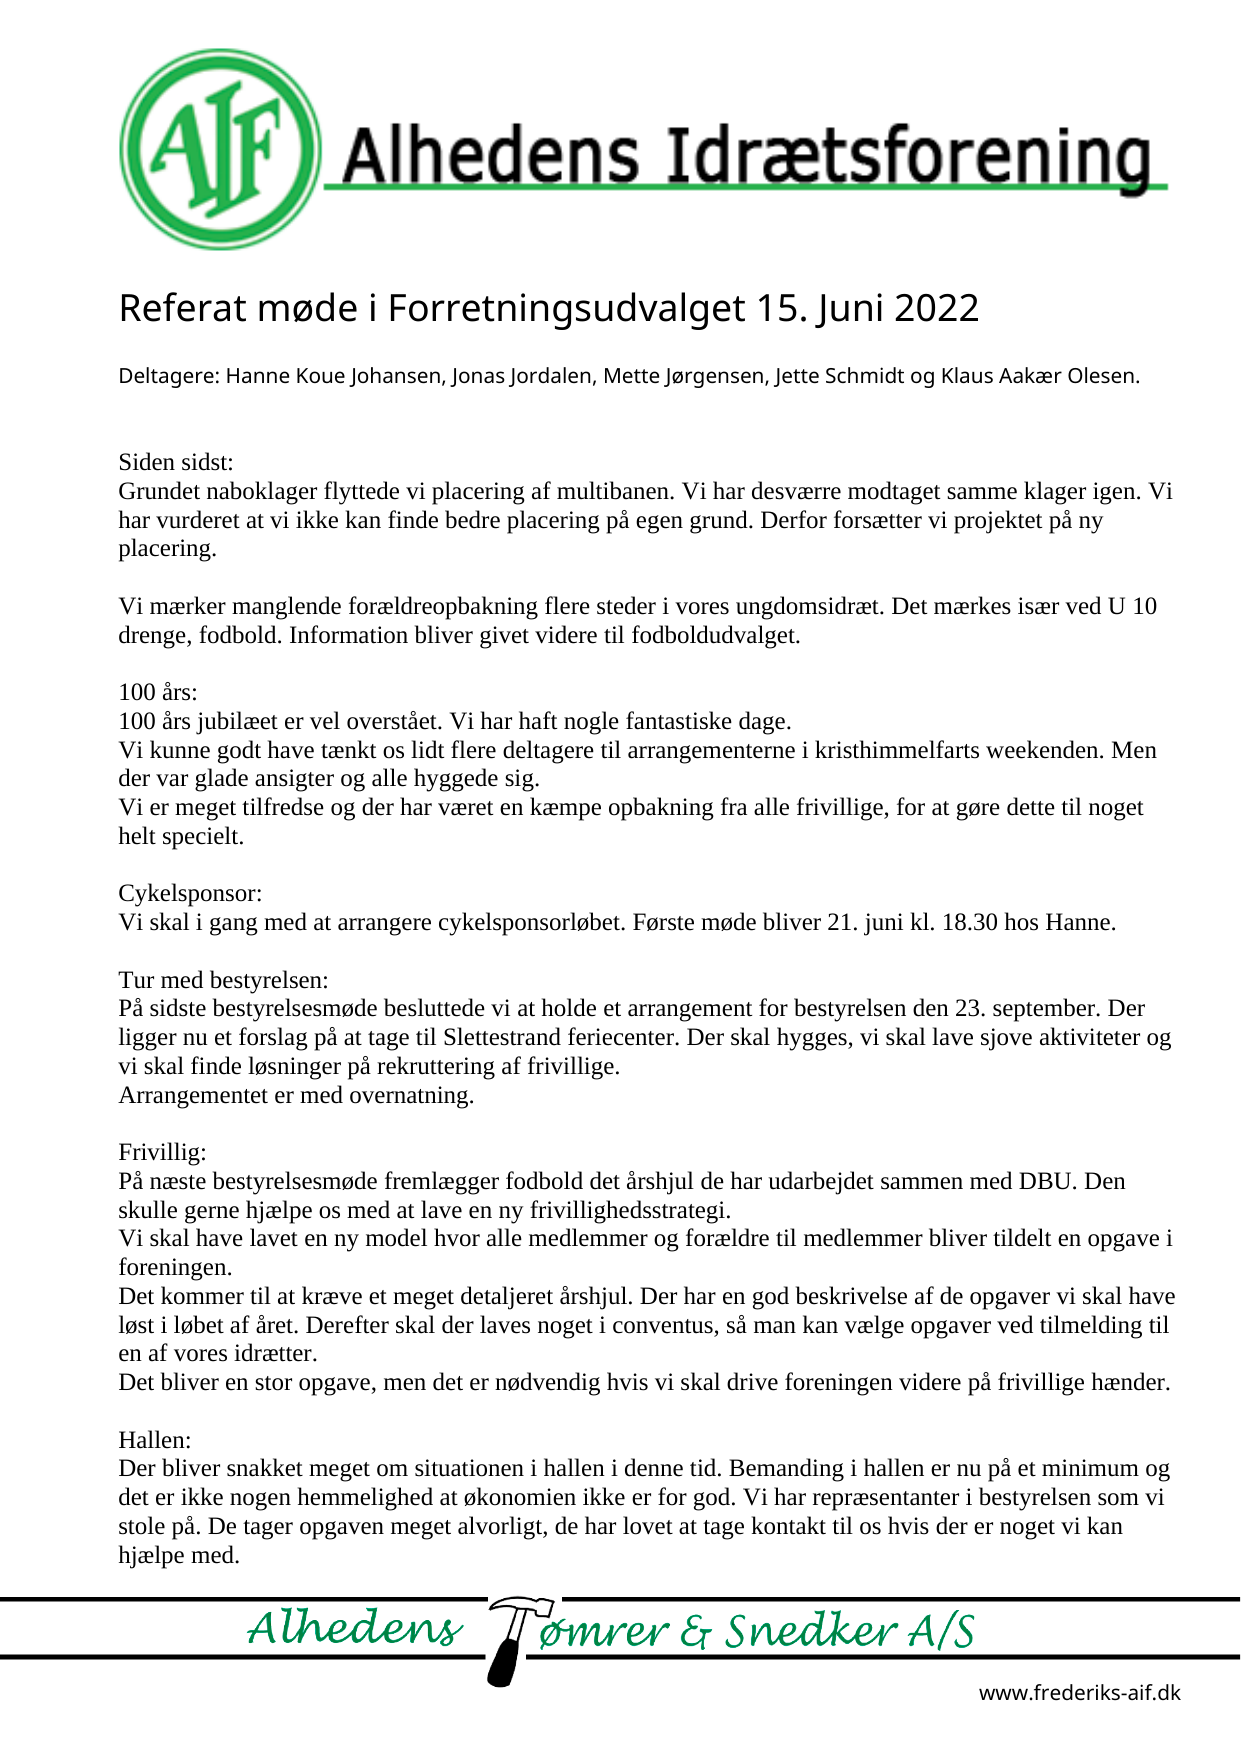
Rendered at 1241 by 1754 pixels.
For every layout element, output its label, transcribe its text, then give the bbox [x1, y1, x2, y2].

text Frivillig: [118, 1137, 1181, 1166]
text Deltagere: Hanne Koue Johansen, Jonas Jordalen, Mette Jørgensen, Jette Schmidt og Klaus Aakær Olesen. [118, 361, 1181, 390]
text Vi mærker manglende forældreopbakning flere steder i vores ungdomsidræt. Det mærkes især ved U 10 drenge, fodbold. Information bliver givet videre til fodboldudvalget. [118, 591, 1181, 648]
text Det kommer til at kræve et meget detaljeret årshjul. Der har en god beskrivelse af de opgaver vi skal have løst i løbet af året. Derefter skal der laves noget i conventus, så man kan vælge opgaver ved tilmelding til en af vores idrætter. [118, 1281, 1181, 1367]
text Cykelsponsor: [118, 878, 1181, 907]
text Det bliver en stor opgave, men det er nødvendig hvis vi skal drive foreningen videre på frivillige hænder. [118, 1367, 1181, 1396]
text Vi skal i gang med at arrangere cykelsponsorløbet. Første møde bliver 21. juni kl. 18.30 hos Hanne. [118, 907, 1181, 936]
text Hallen: [118, 1425, 1181, 1453]
list Siden sidst: [118, 447, 1181, 476]
text På næste bestyrelsesmøde fremlægger fodbold det årshjul de har udarbejdet sammen med DBU. Den skulle gerne hjælpe os med at lave en ny frivillighedsstrategi. [118, 1166, 1181, 1223]
text 100 års jubilæet er vel overstået. Vi har haft nogle fantastiske dage. [118, 706, 1181, 735]
text Vi kunne godt have tænkt os lidt flere deltagere til arrangementerne i kristhimmelfarts weekenden. Men der var glade ansigter og alle hyggede sig. [118, 735, 1181, 792]
picture [0, 1595, 1241, 1688]
list Grundet naboklager flyttede vi placering af multibanen. Vi har desværre modtaget samme klager igen. Vi har vurderet at vi ikke kan finde bedre placering på egen grund. Derfor forsætter vi projektet på ny placering. [118, 476, 1181, 562]
text Tur med bestyrelsen: [118, 965, 1181, 993]
text Vi er meget tilfredse og der har været en kæmpe opbakning fra alle frivillige, for at gøre dette til noget helt specielt. [118, 792, 1181, 850]
text På sidste bestyrelsesmøde besluttede vi at holde et arrangement for bestyrelsen den 23. september. Der ligger nu et forslag på at tage til Slettestrand feriecenter. Der skal hygges, vi skal lave sjove aktiviteter og vi skal finde løsninger på rekruttering af frivillige. [118, 993, 1181, 1080]
text 100 års: [118, 677, 1181, 706]
text Vi skal have lavet en ny model hvor alle medlemmer og forældre til medlemmer bliver tildelt en opgave i foreningen. [118, 1223, 1181, 1281]
subtitle Referat møde i Forretningsudvalget 15. Juni 2022 [118, 282, 1181, 333]
text Der bliver snakket meget om situationen i hallen i denne tid. Bemanding i hallen er nu på et minimum og det er ikke nogen hemmelighed at økonomien ikke er for god. Vi har repræsentanter i bestyrelsen som vi stole på. De tager opgaven meget alvorligt, de har lovet at tage kontakt til os hvis der er noget vi kan hjælpe med. [118, 1453, 1181, 1568]
text Arrangementet er med overnatning. [118, 1080, 1181, 1108]
picture [118, 47, 1181, 253]
